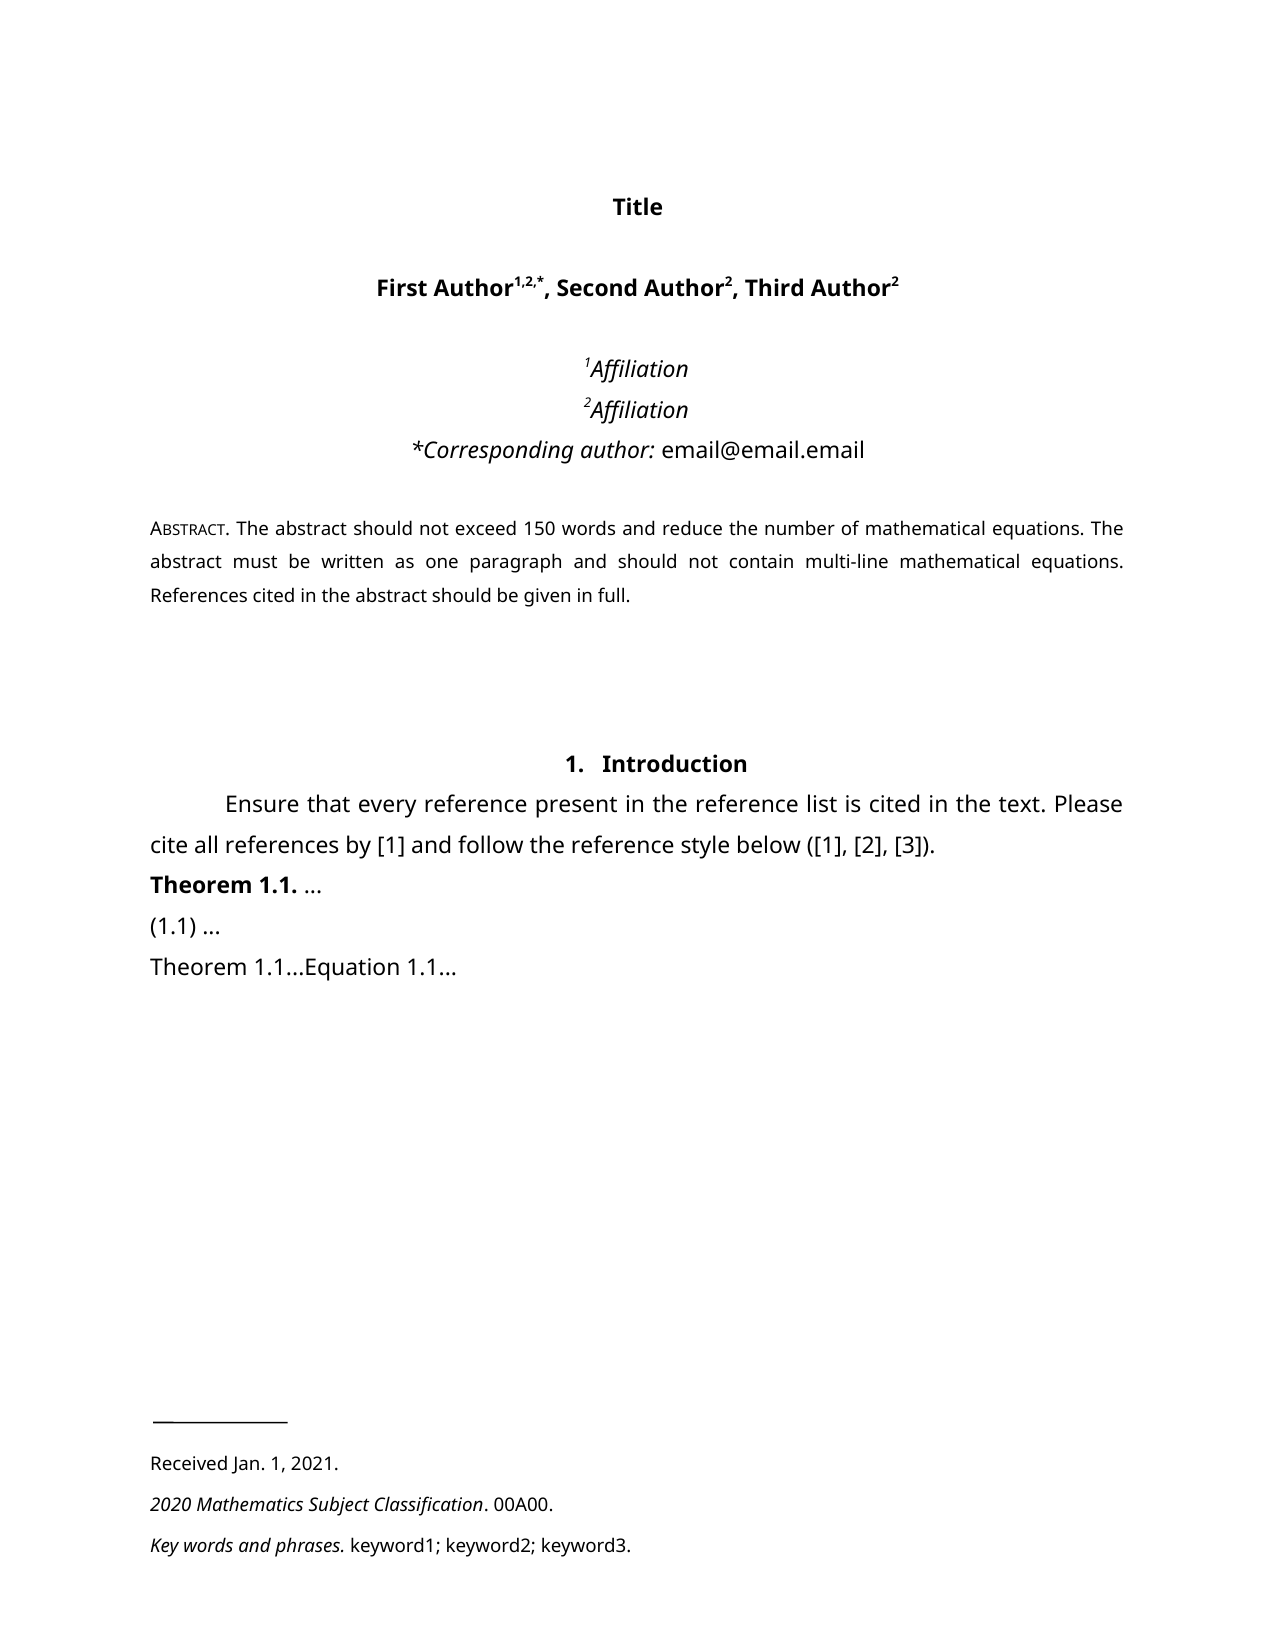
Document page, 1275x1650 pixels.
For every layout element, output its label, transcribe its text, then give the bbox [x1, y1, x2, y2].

text Ensure that every reference present in the reference list is cited in the text. Please cite all references by [1] and follow the reference style below ([1], [2], [3]). [150, 788, 1125, 860]
list Introduction [187, 747, 1125, 779]
text First Author1,2,*, Second Author2, Third Author2 [150, 272, 1125, 303]
list *Corresponding author: email@email.email [150, 434, 1125, 466]
text Theorem 1.1. ... [150, 869, 1125, 901]
text 2Affiliation [150, 394, 1125, 425]
text Theorem 1.1...Equation 1.1... [150, 951, 1125, 982]
text 1Affiliation [150, 353, 1125, 384]
text Title [150, 191, 1125, 222]
text Abstract. The abstract should not exceed 150 words and reduce the number of mathematical equations. The abstract must be written as one paragraph and should not contain multi-line mathematical equations. References cited in the abstract should be given in full. [150, 516, 1125, 607]
text (1.1) ... [150, 910, 1125, 941]
